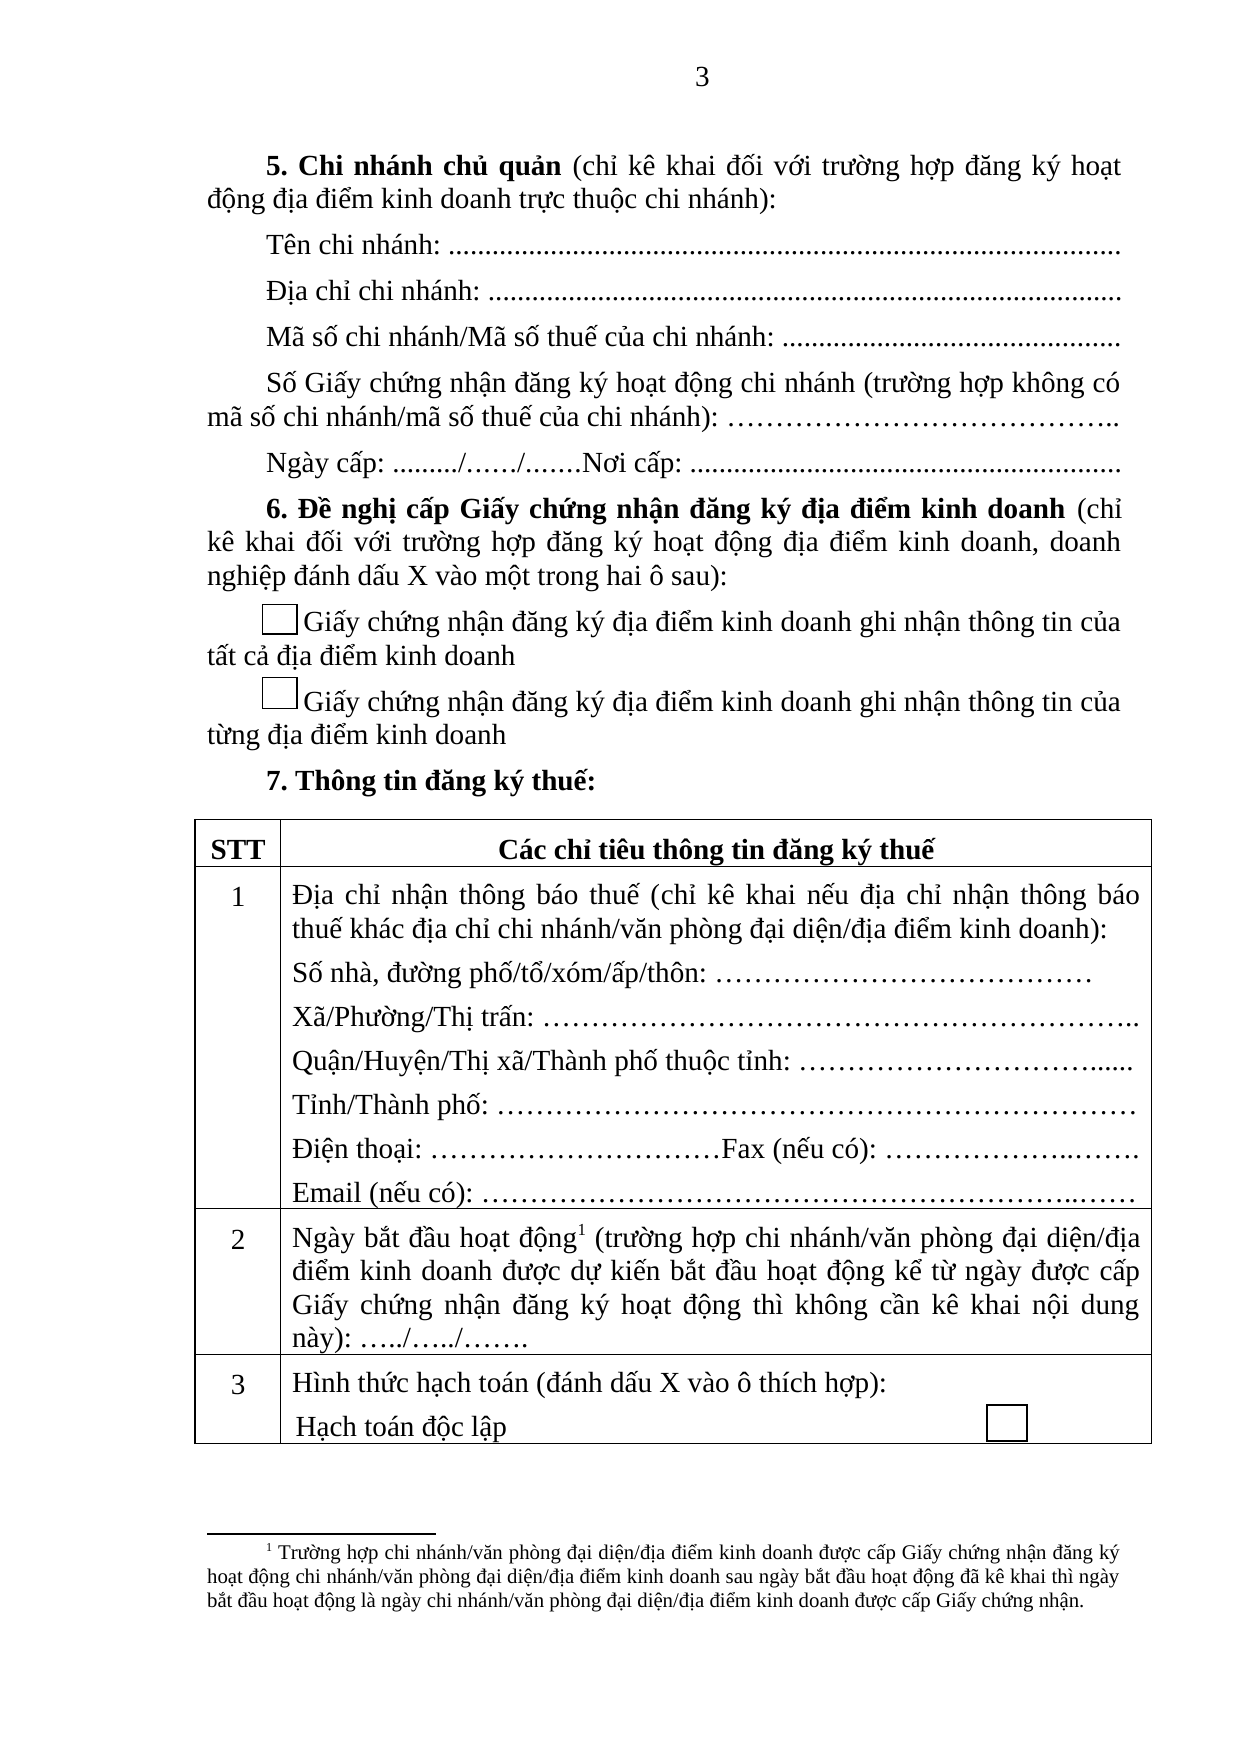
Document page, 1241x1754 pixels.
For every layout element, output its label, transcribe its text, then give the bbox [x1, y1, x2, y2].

table_header Các chỉ tiêu thông tin đăng ký thuế [281, 820, 1151, 866]
text 5. Chi nhánh chủ quản (chỉ kê khai đối với trường hợp đăng ký hoạt động địa điểm kinh doanh trực thuộc chi nhánh): [207, 148, 1122, 215]
table_cell 3 [196, 1355, 280, 1443]
table_cell Địa chỉ nhận thông báo thuế (chỉ kê khai nếu địa chỉ nhận thông báo thuế khác địa chỉ chi nhánh/văn phòng đại diện/địa điểm kinh doanh): Số nhà, đường phố/tổ/xóm/ấp/thôn: ………………………………… Xã/Phường/Thị trấn: …………………………………………………….. Quận/Huyện/Thị xã/Thành phố thuộc tỉnh: …………………………...... Tỉnh/Thành phố: ………………………………………………………… Điện thoại: …………………………Fax (nếu có): ………………..……. Email (nếu có): ……………………………………………………..…… [281, 867, 1151, 1208]
table_header STT [196, 820, 280, 866]
table_cell 2 [196, 1209, 280, 1354]
text Giấy chứng nhận đăng ký địa điểm kinh doanh ghi nhận thông tin của từng địa điểm kinh doanh [207, 684, 1122, 751]
text 6. Đề nghị cấp Giấy chứng nhận đăng ký địa điểm kinh doanh (chỉ kê khai đối với trường hợp đăng ký hoạt động địa điểm kinh doanh, doanh nghiệp đánh dấu X vào một trong hai ô sau): [207, 491, 1122, 592]
text Ngày cấp: / / Nơi cấp: [207, 445, 1122, 478]
text Tên chi nhánh: [207, 227, 1122, 261]
text Số Giấy chứng nhận đăng ký hoạt động chi nhánh (trường hợp không có mã số chi nhánh/mã số thuế của chi nhánh): ………………………………….. [207, 365, 1122, 432]
table_cell Ngày bắt đầu hoạt động (trường hợp chi nhánh/văn phòng đại diện/địa điểm kinh doanh được dự kiến bắt đầu hoạt động kể từ ngày được cấp Giấy chứng nhận đăng ký hoạt động thì không cần kê khai nội dung này): …../…../……. [281, 1209, 1151, 1354]
table_cell 1 [196, 867, 280, 1208]
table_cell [281, 1355, 1151, 1443]
text 7. Thông tin đăng ký thuế: [207, 763, 1122, 797]
text Mã số chi nhánh/Mã số thuế của chi nhánh: [207, 319, 1122, 353]
text Địa chỉ chi nhánh: [207, 273, 1122, 307]
text Giấy chứng nhận đăng ký địa điểm kinh doanh ghi nhận thông tin của tất cả địa điểm kinh doanh [207, 604, 1122, 671]
